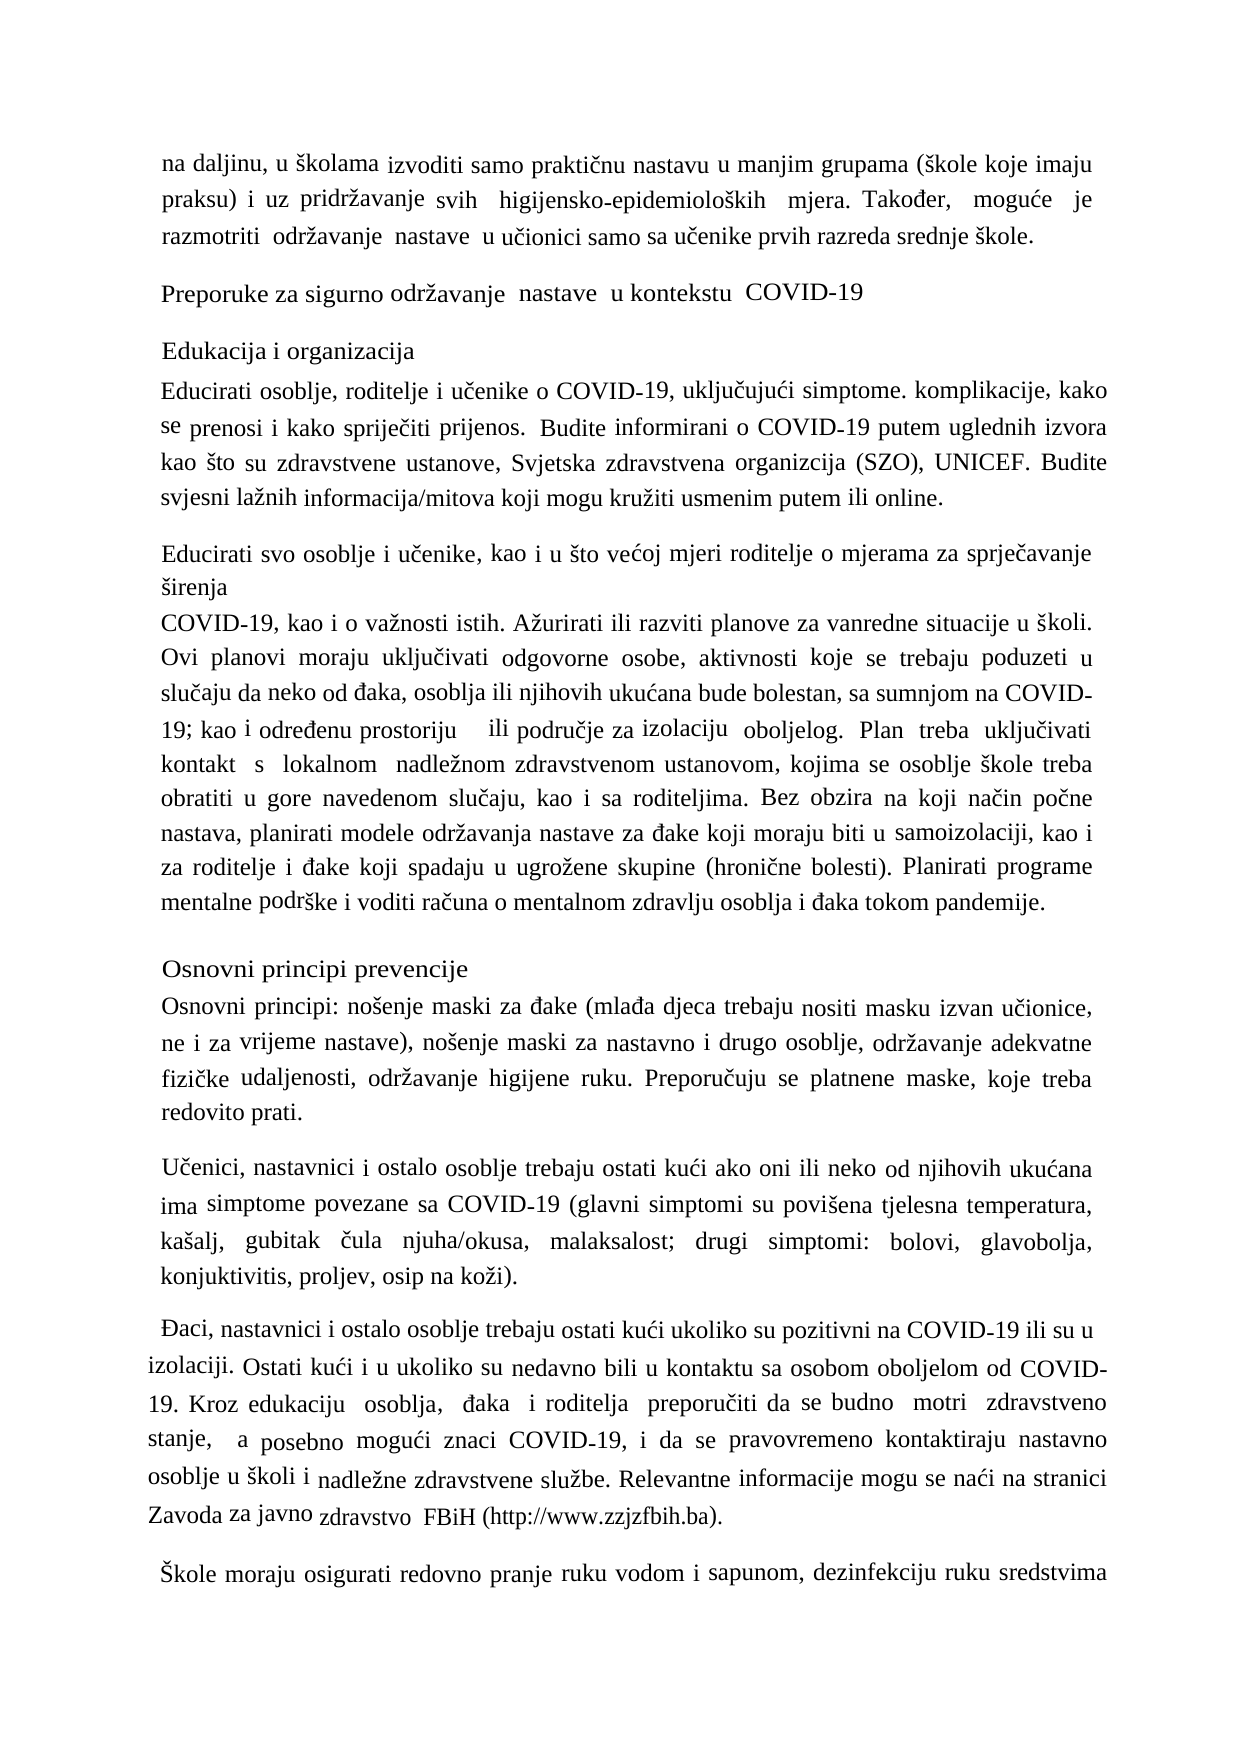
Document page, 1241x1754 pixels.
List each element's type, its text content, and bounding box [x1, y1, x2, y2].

text Educirati svo osoblje i učenike, kao i u što većoj mjeri roditelje o mjerama za sprječavanje širenja [161, 538, 1093, 602]
text Osnovni principi prevencije [162, 954, 1093, 982]
text COVID-19, kao i o važnosti istih. Ažurirati ili razviti planove za vanredne situacije u školi. Ovi planovi moraju uključivati odgovorne osobe, aktivnosti koje se trebaju poduzeti u slučaju da neko od đaka, osoblja ili njihovih ukućana bude bolestan, sa sumnjom na COVID-19; kao i određenu prostoriju ili područje za izolaciju oboljelog. Plan treba uključivati kontakt s lokalnom nadležnom zdravstvenom ustanovom, kojima se osoblje škole treba obratiti u gore navedenom slučaju, kao i sa roditeljima. Bez obzira na koji način počne nastava, planirati modele održavanja nastave za đake koji moraju biti u samoizolaciji, kao i za roditelje i đake koji spadaju u ugrožene skupine (hronične bolesti). Planirati programe mentalne podrške i voditi računa o mentalnom zdravlju osoblja i đaka tokom pandemije. [161, 607, 1093, 915]
text Educirati osoblje, roditelje i učenike o COVID-19, uključujući simptome. komplikacije, kako se prenosi i kako spriječiti prijenos. Budite informirani o COVID-19 putem uglednih izvora kao što su zdravstvene ustanove, Svjetska zdravstvena organizcija (SZO), UNICEF. Budite svjesni lažnih informacija/mitova koji mogu kružiti usmenim putem ili online. [160, 373, 1107, 511]
text Preporuke za sigurno održavanje nastave u kontekstu COVID-19 [161, 277, 1093, 308]
text Đaci, nastavnici i ostalo osoblje trebaju ostati kući ukoliko su pozitivni na COVID-19 ili su u [161, 1313, 1107, 1345]
text Učenici, nastavnici i ostalo osoblje trebaju ostati kući ako oni ili neko od njihovih ukućana ima simptome povezane sa COVID-19 (glavni simptomi su povišena tjelesna temperatura, kašalj, gubitak čula njuha/okusa, malaksalost; drugi simptomi: bolovi, glavobolja, konjuktivitis, proljev, osip na koži). [160, 1152, 1093, 1290]
subtitle Edukacija i organizacija [161, 336, 1107, 365]
text izolaciji. Ostati kući i u ukoliko su nedavno bili u kontaktu sa osobom oboljelom od COVID-19. Kroz edukaciju osoblja, đaka i roditelja preporučiti da se budno motri zdravstveno stanje, a posebno mogući znaci COVID-19, i da se pravovremeno kontaktiraju nastavno osoblje u školi i nadležne zdravstvene službe. Relevantne informacije mogu se naći na stranici Zavoda za javno zdravstvo FBiH (http://www.zzjzfbih.ba). [148, 1350, 1107, 1531]
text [162, 148, 1093, 251]
text Osnovni principi: nošenje maski za đake (mlađa djeca trebaju nositi masku izvan učionice, ne i za vrijeme nastave), nošenje maski za nastavno i drugo osoblje, održavanje adekvatne fizičke udaljenosti, održavanje higijene ruku. Preporučuju se platnene maske, koje treba redovito prati. [161, 991, 1093, 1126]
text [159, 1557, 1107, 1588]
